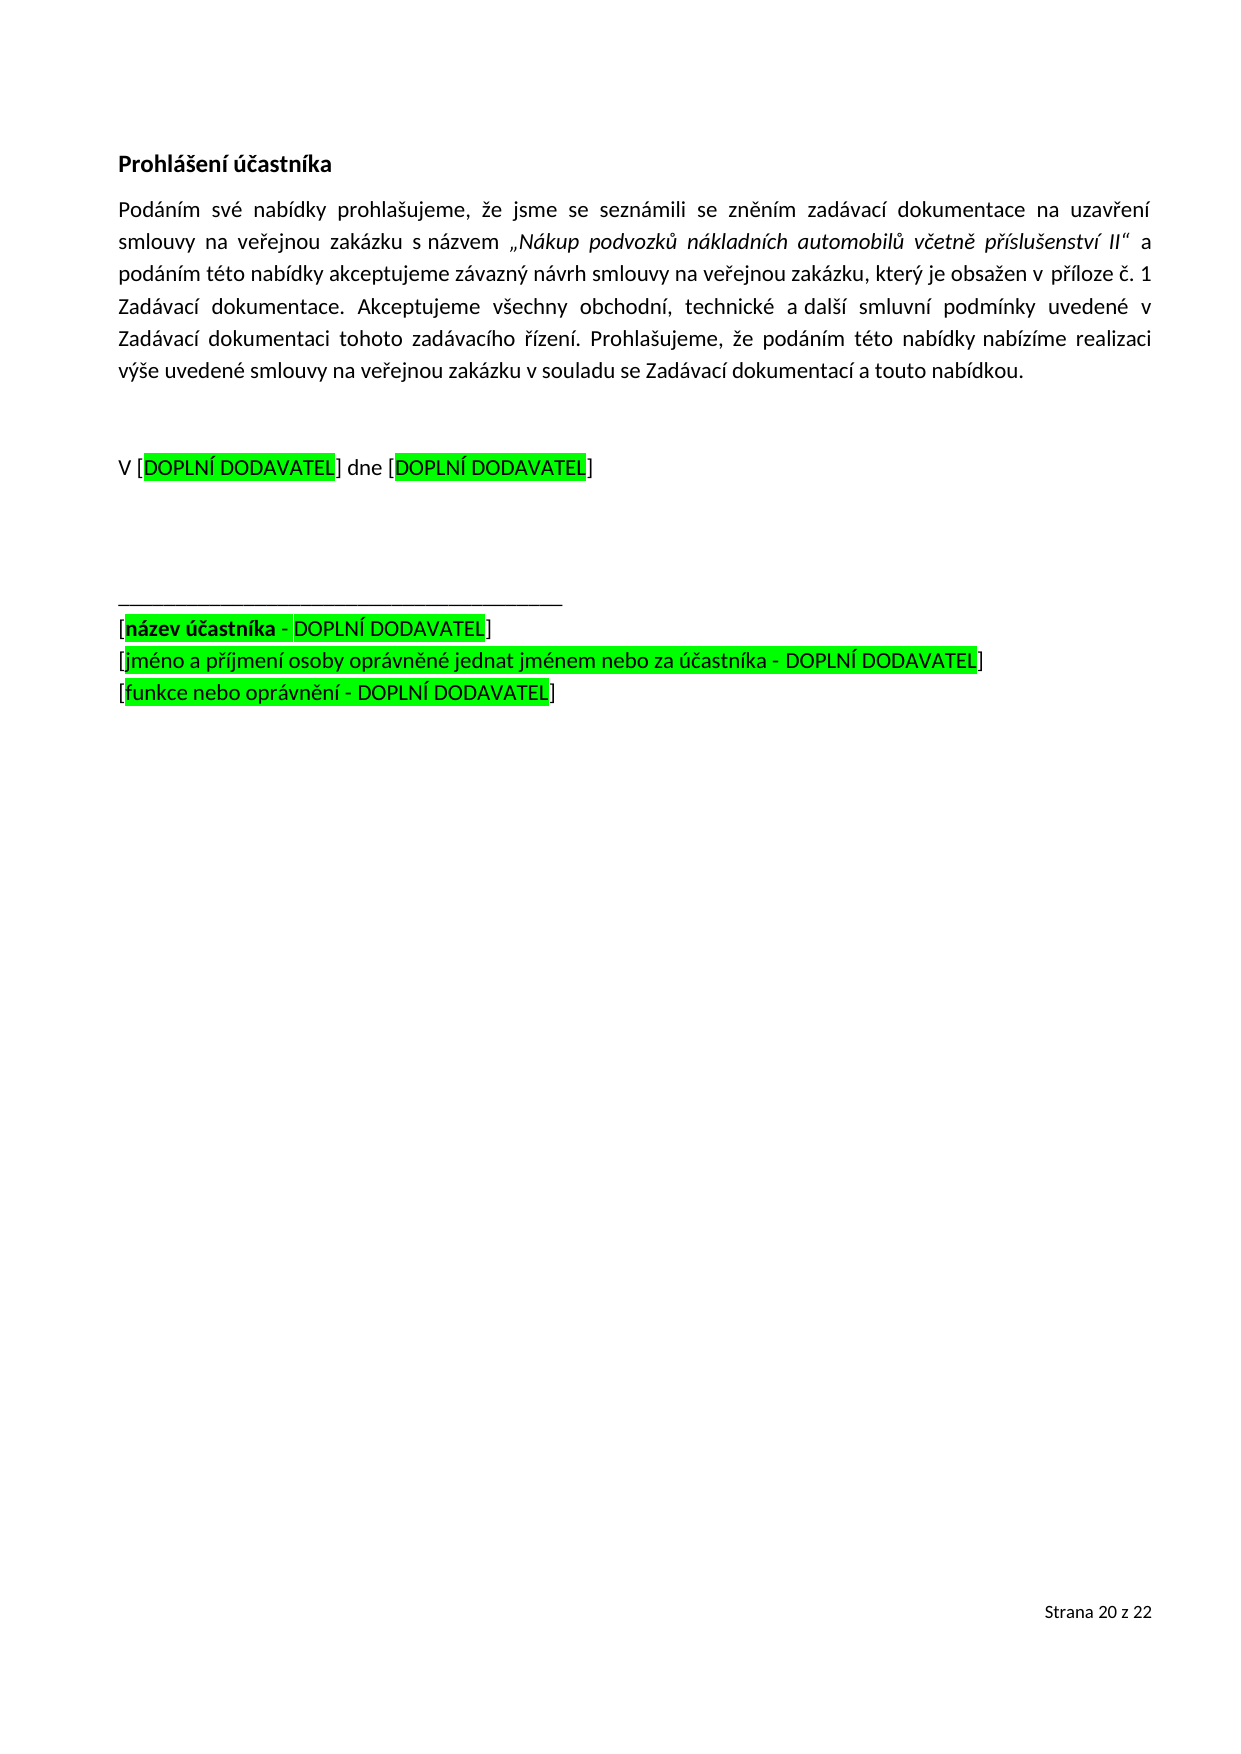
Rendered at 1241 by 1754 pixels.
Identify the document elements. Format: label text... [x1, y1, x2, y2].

text [funkce nebo oprávnění - DOPLNÍ DODAVATEL] [549, 678, 1152, 706]
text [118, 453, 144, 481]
text Prohlášení účastníka [118, 148, 1152, 178]
text Podáním své nabídky prohlašujeme, že jsme se seznámili se zněním zadávací dokumentace na uzavření smlouvy na veřejnou zakázku s názvem „Nákup podvozků nákladních automobilů včetně příslušenství II“ a podáním této nabídky akceptujeme závazný návrh smlouvy na veřejnou zakázku, který je obsažen v příloze č. 1 Zadávací dokumentace. Akceptujeme všechny obchodní, technické a další smluvní podmínky uvedené v Zadávací dokumentaci tohoto zadávacího řízení. Prohlašujeme, že podáním této nabídky nabízíme realizaci výše uvedené smlouvy na veřejnou zakázku v souladu se Zadávací dokumentací a touto nabídkou. [118, 195, 1152, 384]
text _______________________________________ [118, 581, 1152, 609]
text [název účastníka - DOPLNÍ DODAVATEL] [485, 614, 1152, 642]
text V [DOPLNÍ DODAVATEL] dne [DOPLNÍ DODAVATEL] [586, 453, 1152, 481]
